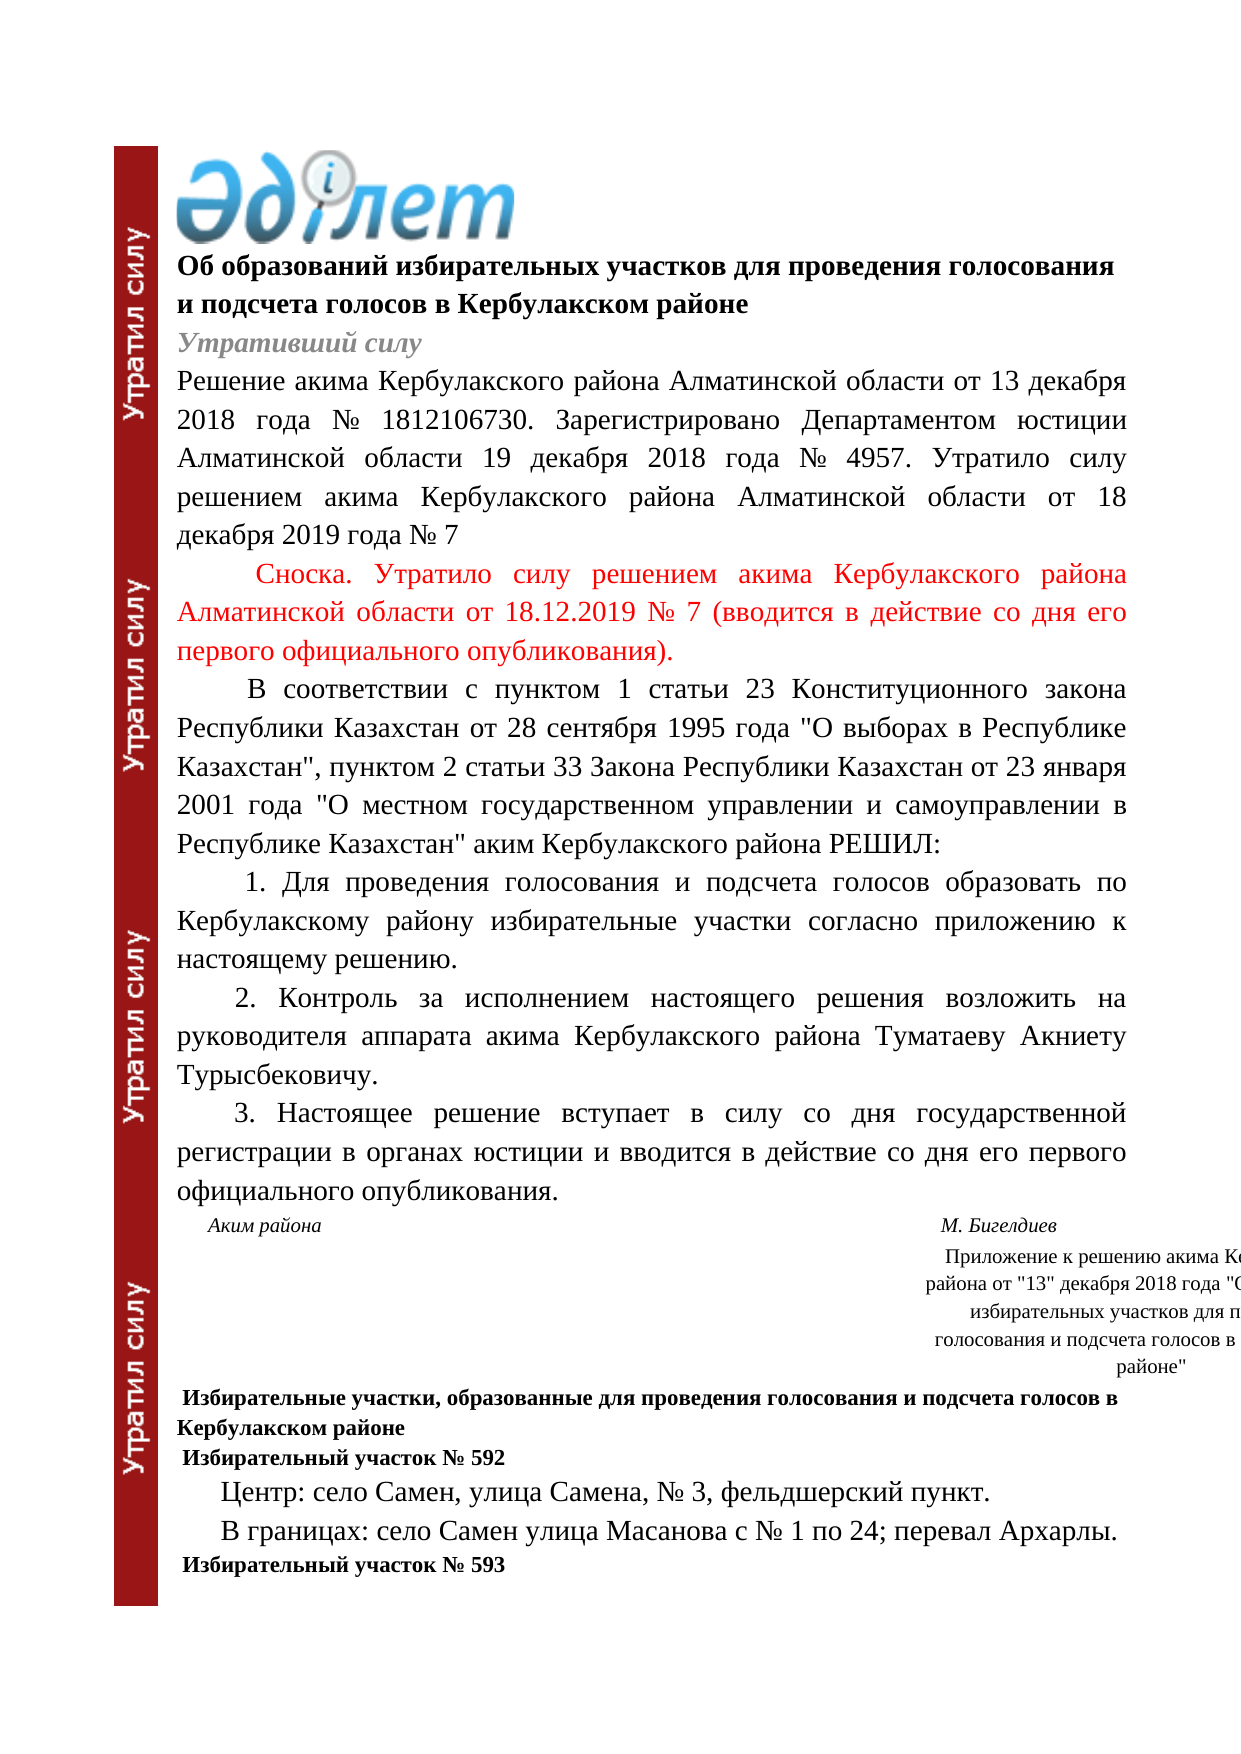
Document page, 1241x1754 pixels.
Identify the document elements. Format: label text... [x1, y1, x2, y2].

text Избирательные участки, образованные для проведения голосования и подсчета голосов в Кербулакском районе [112, 1384, 1128, 1440]
text Сноска. Утратило силу решением акима Кербулакского района Алматинской области от 18.12.2019 № 7 (вводится в действие со дня его первого официального опубликования). [112, 556, 1128, 667]
picture [114, 859, 158, 864]
picture [114, 667, 158, 672]
picture [114, 1440, 158, 1444]
picture [114, 1508, 158, 1513]
picture [114, 975, 158, 980]
picture [176, 150, 515, 244]
picture [114, 551, 158, 556]
text Об образований избирательных участков для проведения голосования и подсчета голосов в Кербулакском районе [112, 248, 1128, 320]
text 3. Настоящее решение вступает в силу со дня государственной регистрации в органах юстиции и вводится в действие со дня его первого официального опубликования. [112, 1096, 1128, 1206]
picture [114, 1470, 158, 1474]
picture [114, 320, 158, 325]
picture [114, 1206, 158, 1211]
picture [114, 358, 158, 363]
text Избирательный участок № 593 [112, 1551, 1128, 1578]
text В соответствии с пунктом 1 статьи 23 Конституционного закона Республики Казахстан от 28 сентября 1995 года "О выборах в Республике Казахстан", пунктом 2 статьи 33 Закона Республики Казахстан от 23 января 2001 года "О местном государственном управлении и самоуправлении в Республике Казахстан" аким Кербулакского района РЕШИЛ: [112, 672, 1128, 859]
picture [114, 1578, 158, 1606]
text В границах: село Самен улица Масанова с № 1 по 24; перевал Архарлы. [112, 1513, 1128, 1546]
table_header Аким района [101, 1211, 939, 1242]
text Избирательный участок № 592 [112, 1444, 1128, 1470]
text 2. Контроль за исполнением настоящего решения возложить на руководителя аппарата акима Кербулакского района Туматаеву Акниету Турысбековичу. [112, 980, 1128, 1091]
picture [114, 146, 158, 248]
table_header М. Бигелдиев [939, 1211, 1240, 1242]
table_header [101, 1242, 912, 1384]
picture [114, 1546, 158, 1551]
picture [114, 1091, 158, 1096]
text Решение акима Кербулакского района Алматинской области от 13 декабря 2018 года № 1812106730. Зарегистрировано Департаментом юстиции Алматинской области 19 декабря 2018 года № 4957. Утратило силу решением акима Кербулакского района Алматинской области от 18 декабря 2019 года № 7 [112, 363, 1128, 551]
text Утративший силу [112, 325, 1128, 358]
text 1. Для проведения голосования и подсчета голосов образовать по Кербулакскому району избирательные участки согласно приложению к настоящему решению. [112, 864, 1128, 975]
table_header Приложение к решению акима Кербулакского района от "13" декабря 2018 года "Об образовании избирательных участков для проведения голосования и подсчета голосов в Кербулакском районе" [912, 1242, 1240, 1384]
text Центр: село Самен, улица Самена, № 3, фельдшерский пункт. [112, 1474, 1128, 1508]
